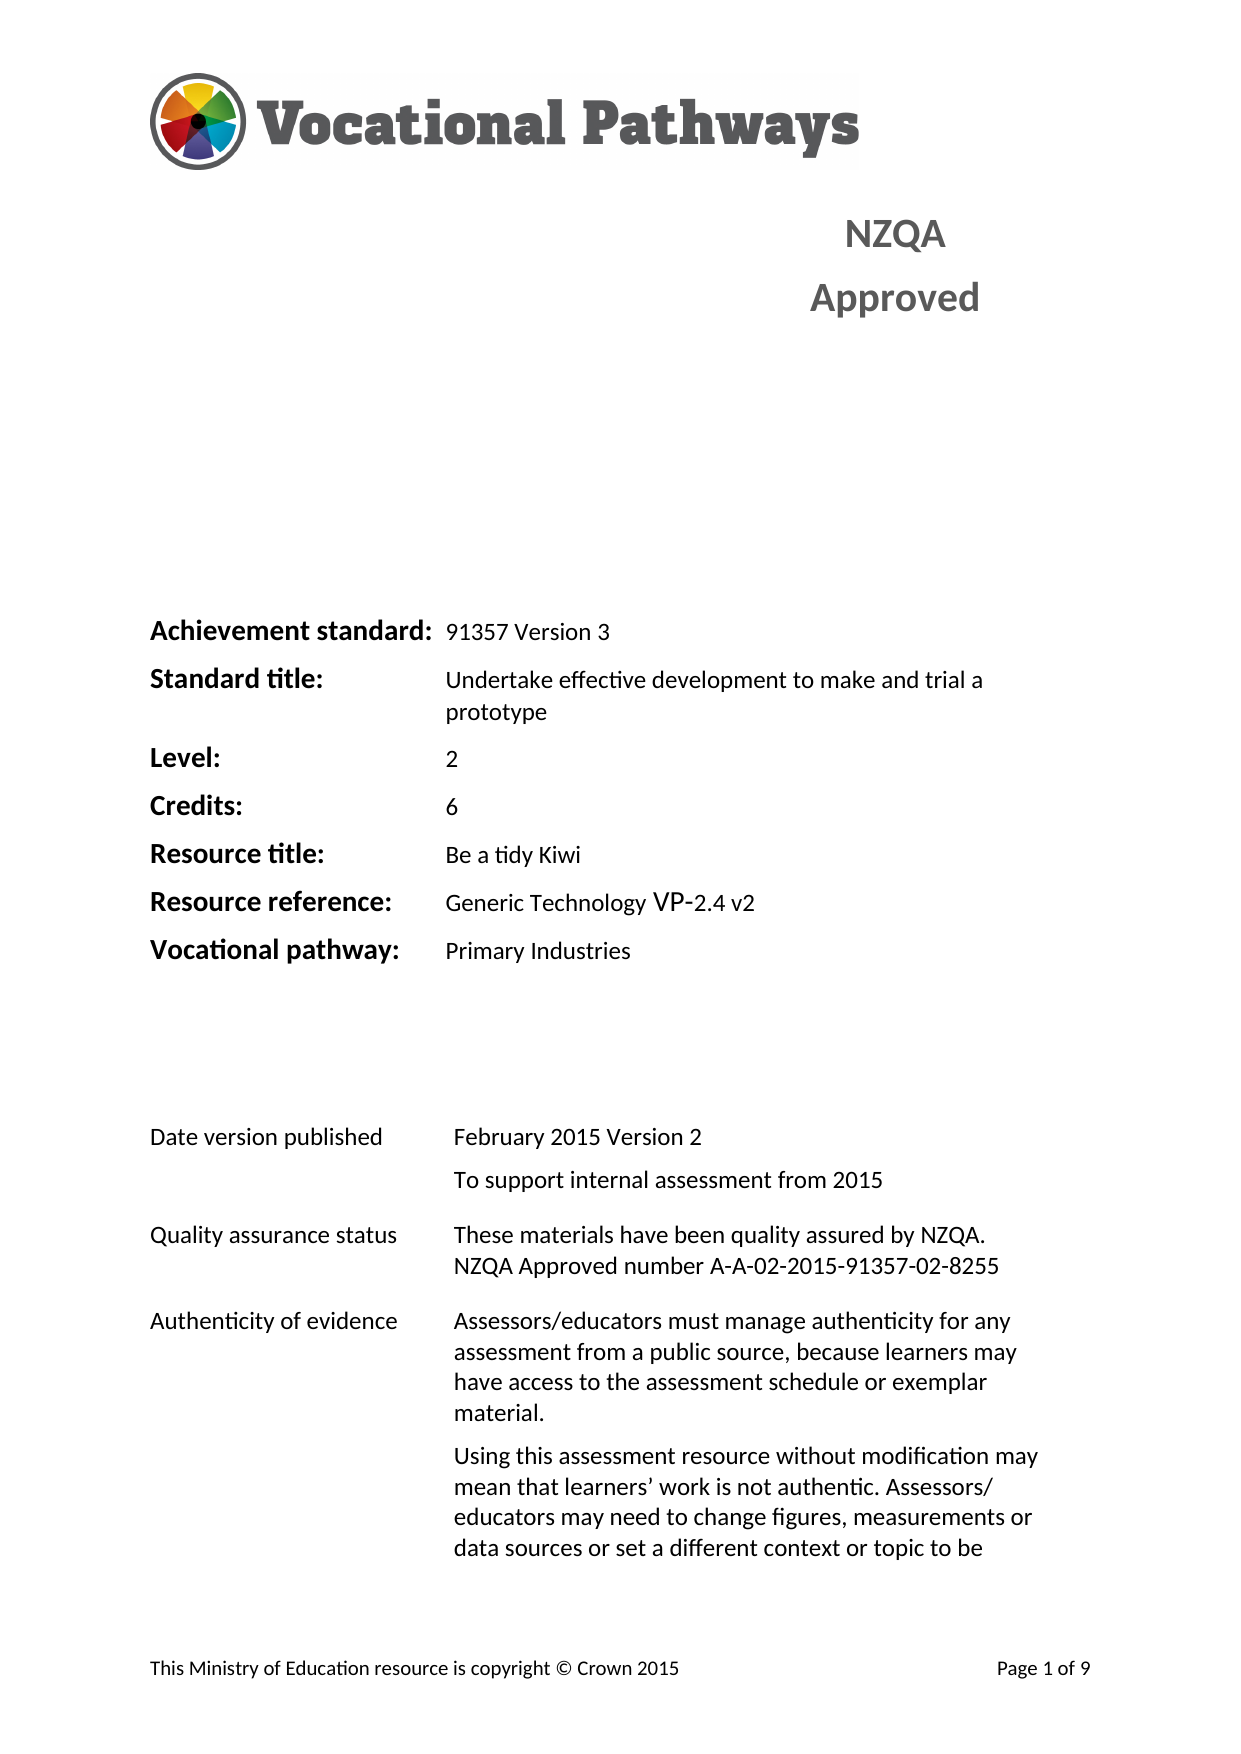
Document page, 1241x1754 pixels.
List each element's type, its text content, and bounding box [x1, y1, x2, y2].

text Vocational pathway: [150, 931, 1090, 967]
text Standard title: [150, 660, 1090, 726]
table_cell Quality assurance status [139, 1207, 442, 1293]
text Resource title: [150, 835, 1090, 871]
text Level: [150, 739, 1090, 774]
picture [150, 73, 859, 170]
text Resource reference: VP- [150, 883, 1090, 919]
table_cell These materials have been quality assured by NZQA. NZQA Approved number A-A-02-2015-91357-02-8255 [443, 1207, 1079, 1293]
table_header Date version published [139, 1109, 442, 1207]
text Achievement standard: [150, 612, 1090, 648]
table_header February 2015 Version 2 To support internal assessment from 2015 [443, 1109, 1079, 1207]
text Credits: [150, 787, 1090, 822]
